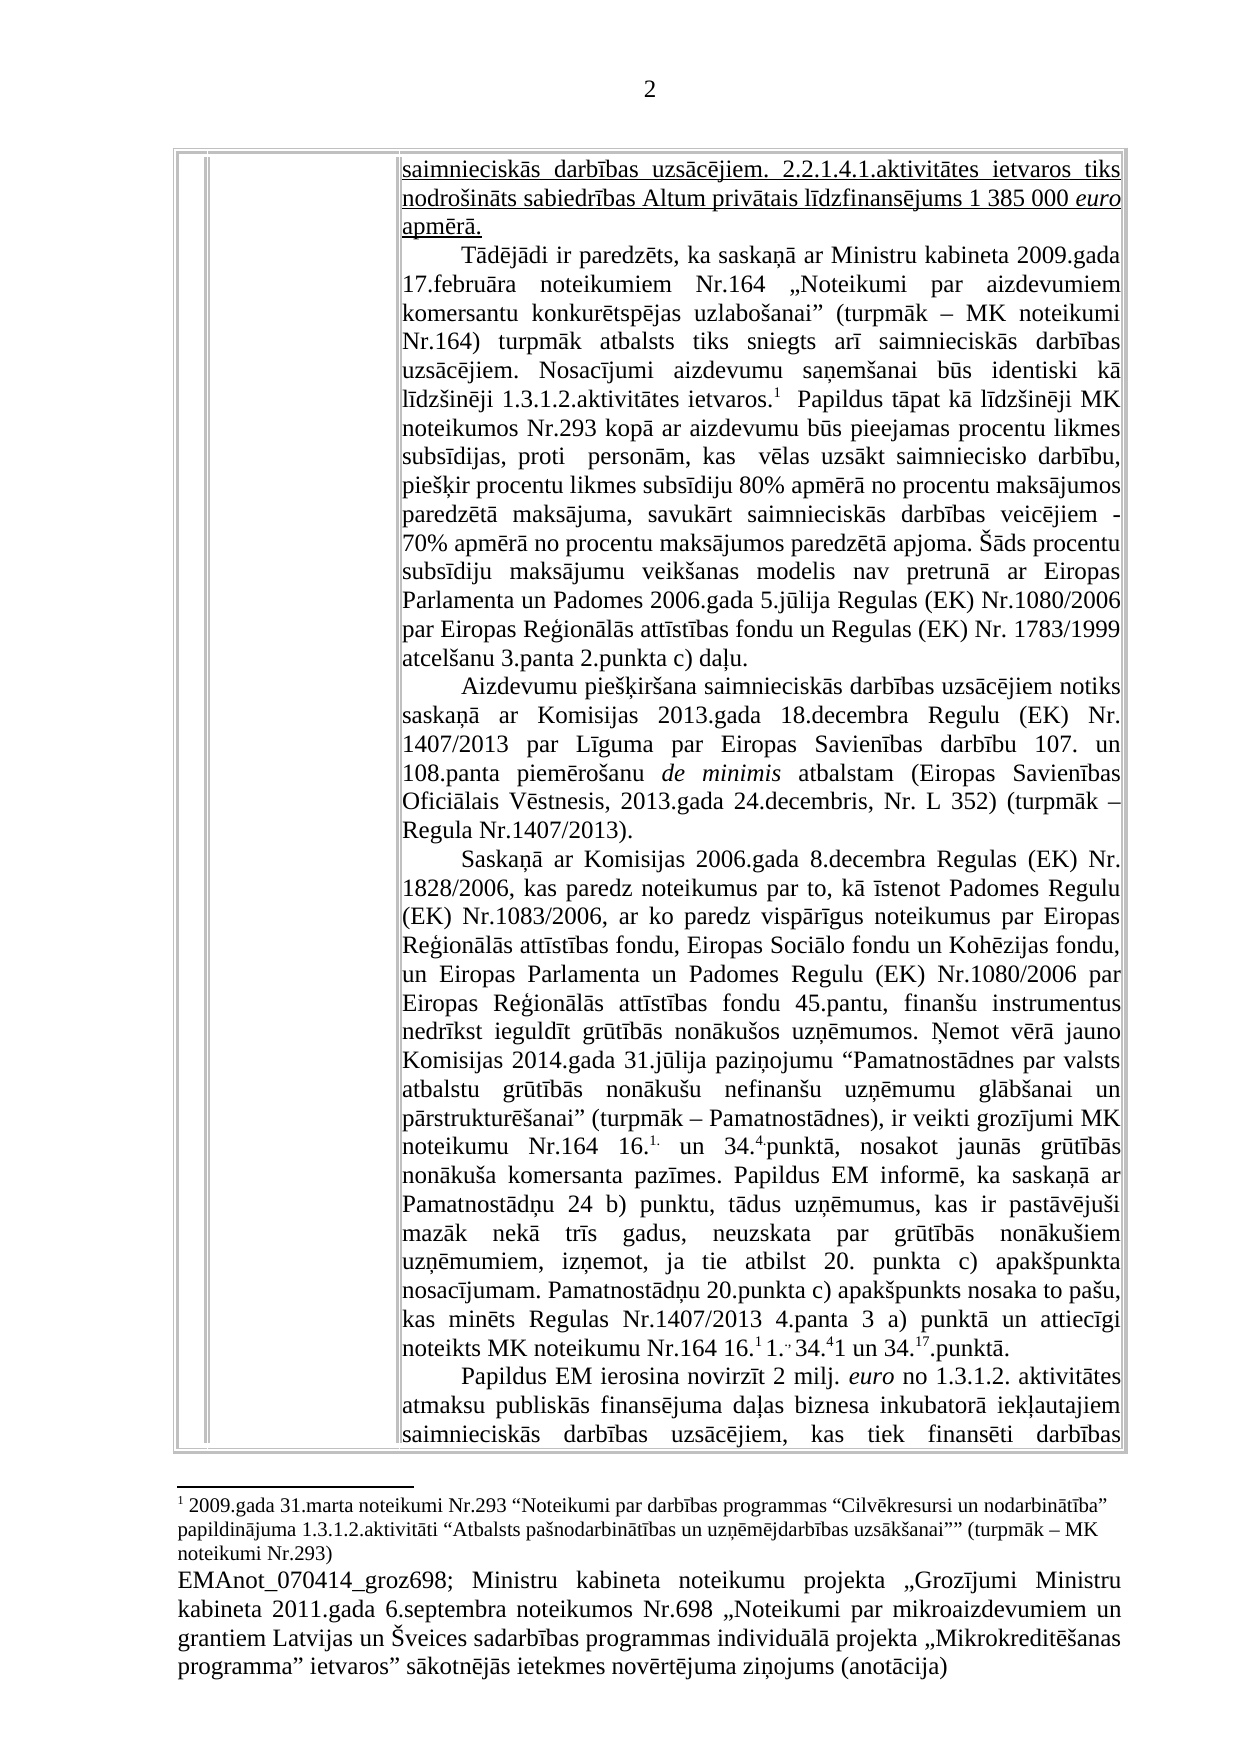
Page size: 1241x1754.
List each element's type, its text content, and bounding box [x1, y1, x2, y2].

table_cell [207, 149, 399, 1448]
table_cell 2. [179, 154, 207, 1448]
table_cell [399, 149, 1124, 1448]
